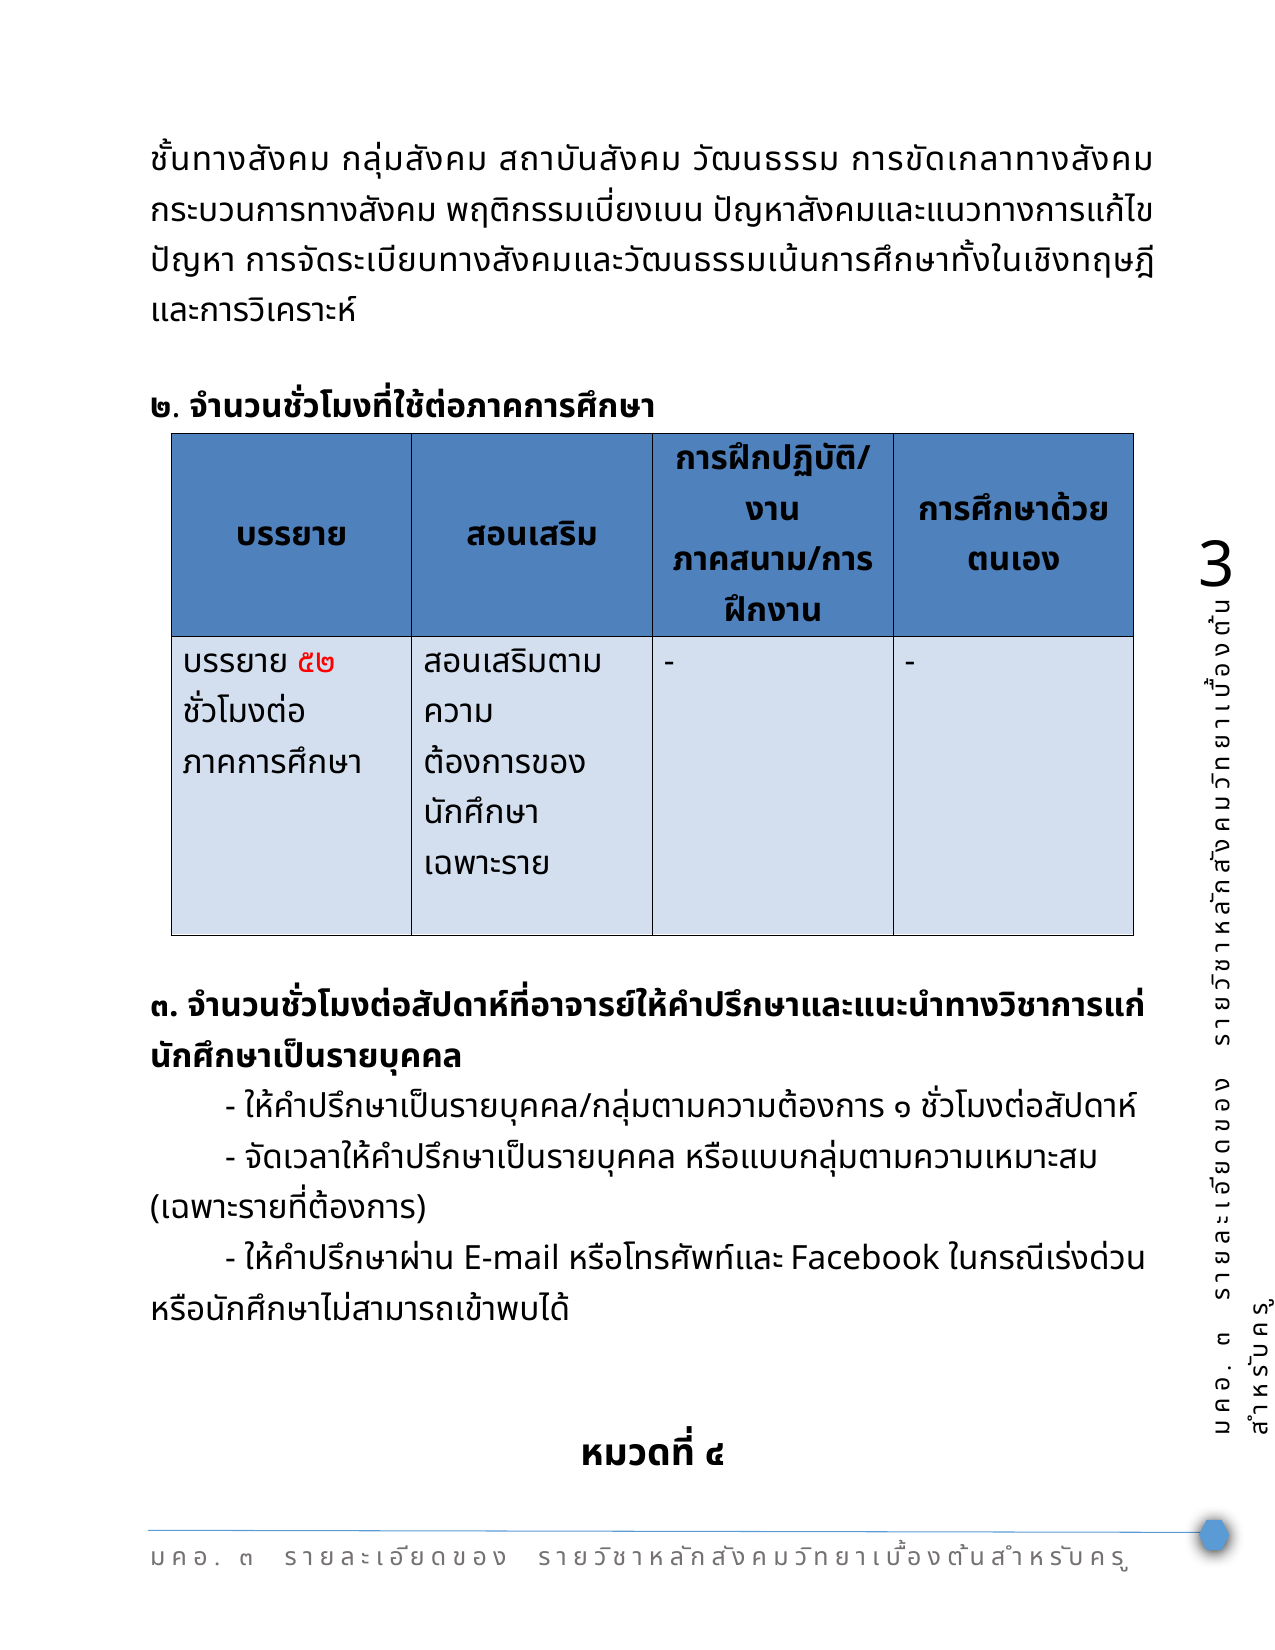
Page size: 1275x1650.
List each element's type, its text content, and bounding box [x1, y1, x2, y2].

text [150, 135, 1155, 337]
table_header บรรยาย [172, 434, 411, 636]
table_header สอนเสริม [412, 434, 652, 636]
text ๒. จำนวนชั่วโมงที่ใช้ต่อภาคการศึกษา [150, 382, 1155, 433]
table_cell บรรยาย ๕๒ ชั่วโมงต่อ ภาคการศึกษา [172, 637, 411, 934]
table_cell - [653, 637, 893, 934]
text ๓. จำนวนชั่วโมงต่อสัปดาห์ที่อาจารย์ให้คำปรึกษาและแนะนำทางวิชาการแก่นักศึกษาเป็นรายบุคคล [150, 981, 1155, 1082]
text - จัดเวลาให้คำปรึกษาเป็นรายบุคคล หรือแบบกลุ่มตามความเหมาะสม (เฉพาะรายที่ต้องการ) [150, 1133, 1155, 1234]
table_header การฝึกปฏิบัติ/งาน ภาคสนาม/การฝึกงาน [653, 434, 893, 636]
table_cell - [894, 637, 1133, 934]
text - ให้คำปรึกษาผ่าน E-mail หรือโทรศัพท์และFacebook ในกรณีเร่งด่วนหรือนักศึกษาไม่สามารถเข้าพบได้ [150, 1234, 1155, 1335]
table_header การศึกษาด้วยตนเอง [894, 434, 1133, 636]
text หมวดที่ ๔ [150, 1426, 1155, 1482]
text - ให้คำปรึกษาเป็นรายบุคคล/กลุ่มตามความต้องการ ๑ ชั่วโมงต่อสัปดาห์ [150, 1082, 1155, 1133]
table_cell สอนเสริมตามความ ต้องการของนักศึกษา เฉพาะราย [412, 637, 652, 934]
